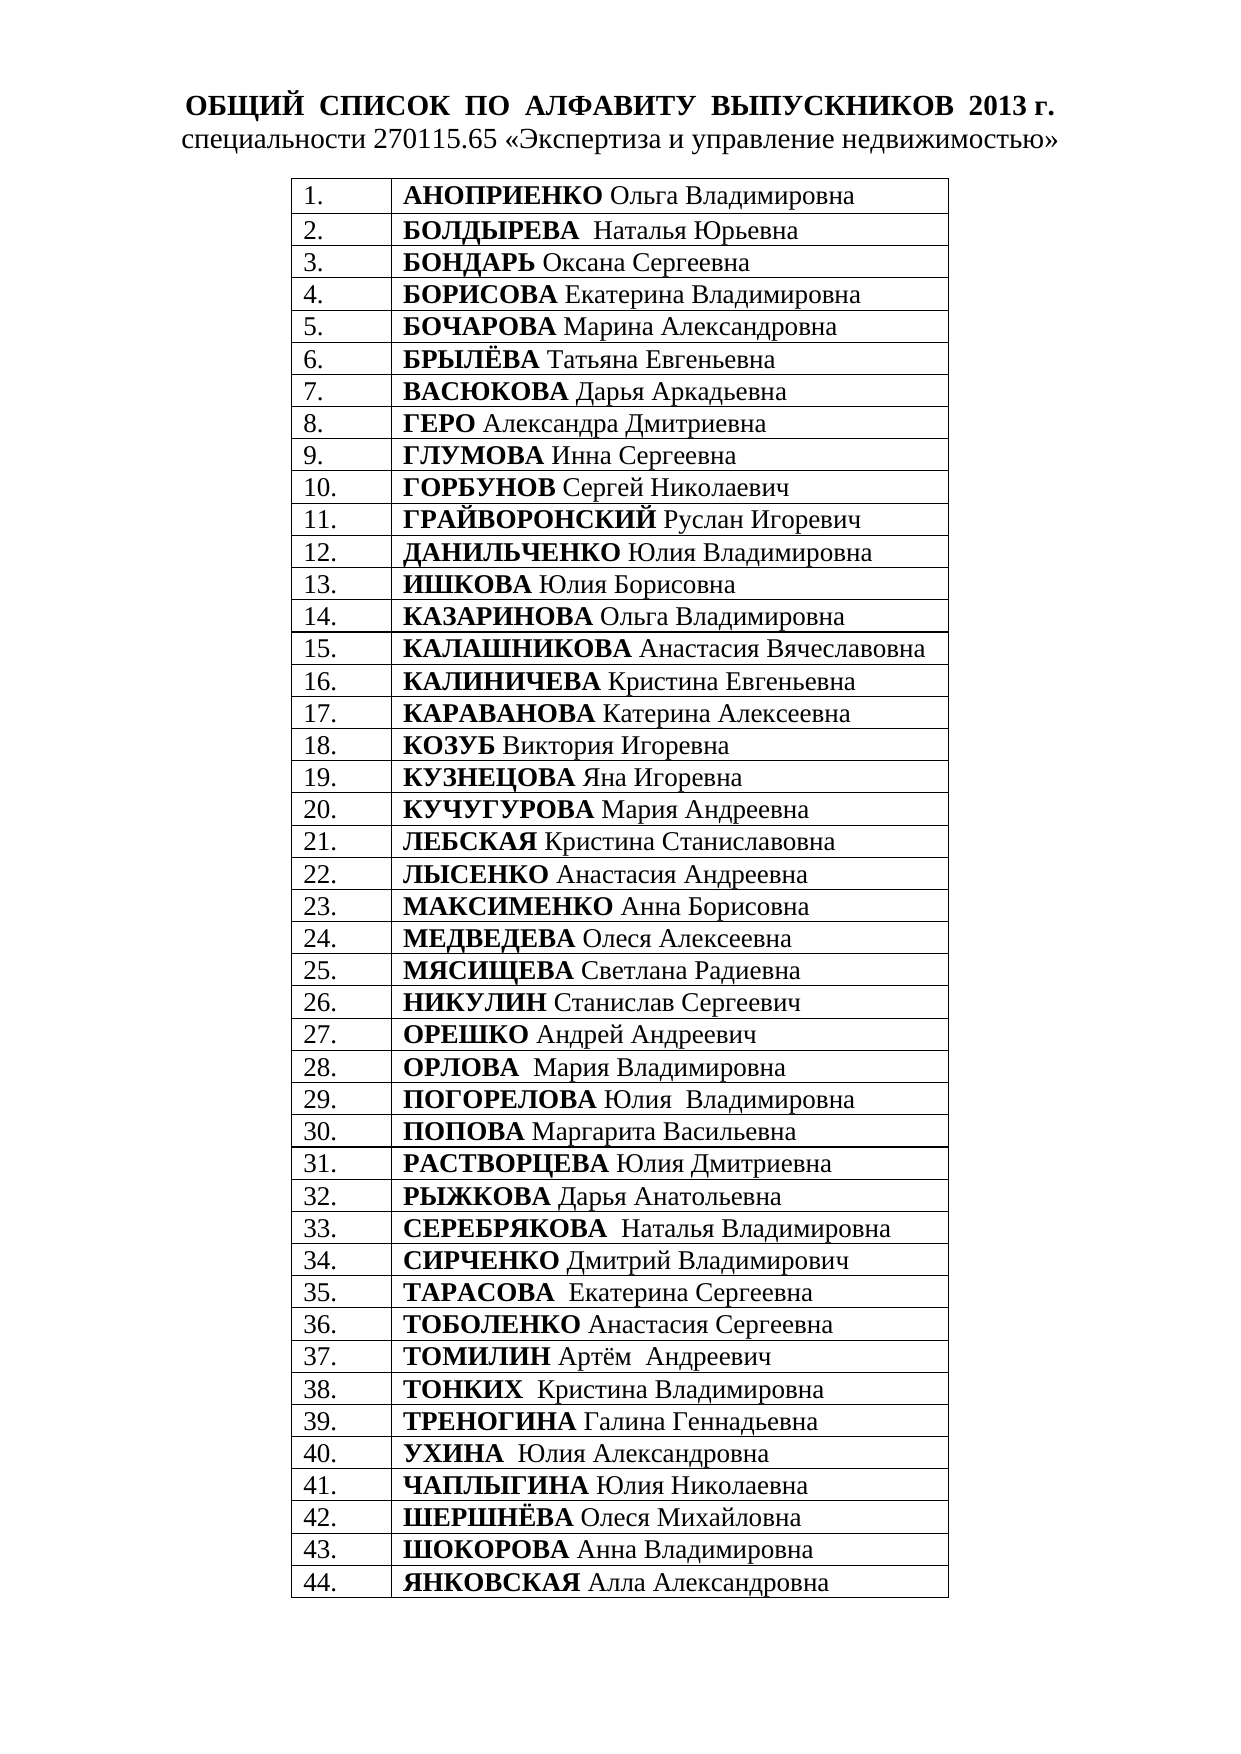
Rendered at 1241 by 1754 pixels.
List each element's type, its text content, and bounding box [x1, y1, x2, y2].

table_cell [292, 1019, 391, 1050]
table_cell [292, 858, 391, 889]
table_cell ДАНИЛЬЧЕНКО Юлия Владимировна [392, 536, 948, 567]
table_cell [292, 1276, 391, 1307]
table_cell [292, 1212, 391, 1243]
table_cell КАЛАШНИКОВА Анастасия Вячеславовна [392, 633, 948, 663]
table_cell ТОБОЛЕНКО Анастасия Сергеевна [392, 1308, 948, 1339]
table_cell [292, 761, 391, 792]
table_cell [292, 600, 391, 631]
table_cell [292, 922, 391, 953]
table_cell [292, 697, 391, 728]
table_cell [292, 1244, 391, 1275]
table_cell [292, 1566, 391, 1597]
table_cell [292, 1341, 391, 1372]
table_cell [292, 826, 391, 857]
table_cell БРЫЛЁВА Татьяна Евгеньевна [392, 343, 948, 374]
table_cell ПОПОВА Маргарита Васильевна [392, 1115, 948, 1146]
table_cell БОНДАРЬ Оксана Сергеевна [392, 246, 948, 277]
table_cell МЯСИЩЕВА Светлана Радиевна [392, 954, 948, 985]
table_cell [292, 1180, 391, 1211]
table_header АНОПРИЕНКО Ольга Владимировна [392, 179, 948, 213]
table_cell НИКУЛИН Станислав Сергеевич [392, 986, 948, 1018]
table_cell [292, 986, 391, 1018]
table_cell [292, 246, 391, 277]
table_cell [292, 633, 391, 663]
text ОБЩИЙ СПИСОК ПО АЛФАВИТУ ВЫПУСКНИКОВ 2013 г. [59, 88, 1181, 121]
table_cell [292, 504, 391, 535]
table_cell ЧАПЛЫГИНА Юлия Николаевна [392, 1469, 948, 1500]
table_cell [292, 1405, 391, 1436]
table_cell [292, 1437, 391, 1468]
table_cell ТОНКИХ Кристина Владимировна [392, 1373, 948, 1404]
table_cell [292, 890, 391, 921]
table_cell [292, 278, 391, 309]
table_cell ВАСЮКОВА Дарья Аркадьевна [392, 375, 948, 406]
table_cell РЫЖКОВА Дарья Анатольевна [392, 1180, 948, 1211]
table_cell ГОРБУНОВ Сергей Николаевич [392, 471, 948, 503]
table_cell КОЗУБ Виктория Игоревна [392, 729, 948, 760]
table_cell БОРИСОВА Екатерина Владимировна [392, 278, 948, 309]
table_cell [292, 665, 391, 696]
table_cell [292, 1373, 391, 1404]
table_cell МАКСИМЕНКО Анна Борисовна [392, 890, 948, 921]
table_cell [292, 214, 391, 245]
table_cell ШЕРШНЁВА Олеся Михайловна [392, 1501, 948, 1533]
table_cell [292, 1469, 391, 1500]
table_cell КУЧУГУРОВА Мария Андреевна [392, 793, 948, 824]
table_cell РАСТВОРЦЕВА Юлия Дмитриевна [392, 1148, 948, 1178]
table_cell [292, 439, 391, 470]
table_cell КАРАВАНОВА Катерина Алексеевна [392, 697, 948, 728]
table_cell ЯНКОВСКАЯ Алла Александровна [392, 1566, 948, 1597]
table_cell ШОКОРОВА Анна Владимировна [392, 1534, 948, 1565]
table_cell [292, 729, 391, 760]
table_cell ПОГОРЕЛОВА Юлия Владимировна [392, 1083, 948, 1114]
table_cell КУЗНЕЦОВА Яна Игоревна [392, 761, 948, 792]
table_cell [292, 1083, 391, 1114]
table_cell БОЧАРОВА Марина Александровна [392, 311, 948, 342]
table_cell [292, 1115, 391, 1146]
table_cell ОРЕШКО Андрей Андреевич [392, 1019, 948, 1050]
table_cell [292, 568, 391, 599]
table_cell [292, 793, 391, 824]
table_cell ГЛУМОВА Инна Сергеевна [392, 439, 948, 470]
table_cell [292, 311, 391, 342]
table_cell [292, 1051, 391, 1082]
table_cell ГЕРО Александра Дмитриевна [392, 407, 948, 438]
table_cell ТАРАСОВА Екатерина Сергеевна [392, 1276, 948, 1307]
table_header [292, 179, 391, 213]
table_cell [292, 407, 391, 438]
table_cell [292, 375, 391, 406]
table_cell ТОМИЛИН Артём Андреевич [392, 1341, 948, 1372]
table_cell [292, 1534, 391, 1565]
table_cell ЛЕБСКАЯ Кристина Станиславовна [392, 826, 948, 857]
table_cell СЕРЕБРЯКОВА Наталья Владимировна [392, 1212, 948, 1243]
table_cell [292, 1501, 391, 1533]
table_cell [292, 954, 391, 985]
table_cell ИШКОВА Юлия Борисовна [392, 568, 948, 599]
table_cell [292, 343, 391, 374]
table_cell КАЛИНИЧЕВА Кристина Евгеньевна [392, 665, 948, 696]
table_cell [292, 1308, 391, 1339]
table_cell КАЗАРИНОВА Ольга Владимировна [392, 600, 948, 631]
table_cell ТРЕНОГИНА Галина Геннадьевна [392, 1405, 948, 1436]
table_cell БОЛДЫРЕВА Наталья Юрьевна [392, 214, 948, 245]
text специальности 270115.65 «Экспертиза и управление недвижимостью» [59, 121, 1181, 155]
table_cell СИРЧЕНКО Дмитрий Владимирович [392, 1244, 948, 1275]
table_cell ОРЛОВА Мария Владимировна [392, 1051, 948, 1082]
table_cell МЕДВЕДЕВА Олеся Алексеевна [392, 922, 948, 953]
table_cell [292, 1148, 391, 1178]
table_cell ЛЫСЕНКО Анастасия Андреевна [392, 858, 948, 889]
table_cell ГРАЙВОРОНСКИЙ Руслан Игоревич [392, 504, 948, 535]
table_cell УХИНА Юлия Александровна [392, 1437, 948, 1468]
table_cell [292, 471, 391, 503]
table_cell [292, 536, 391, 567]
